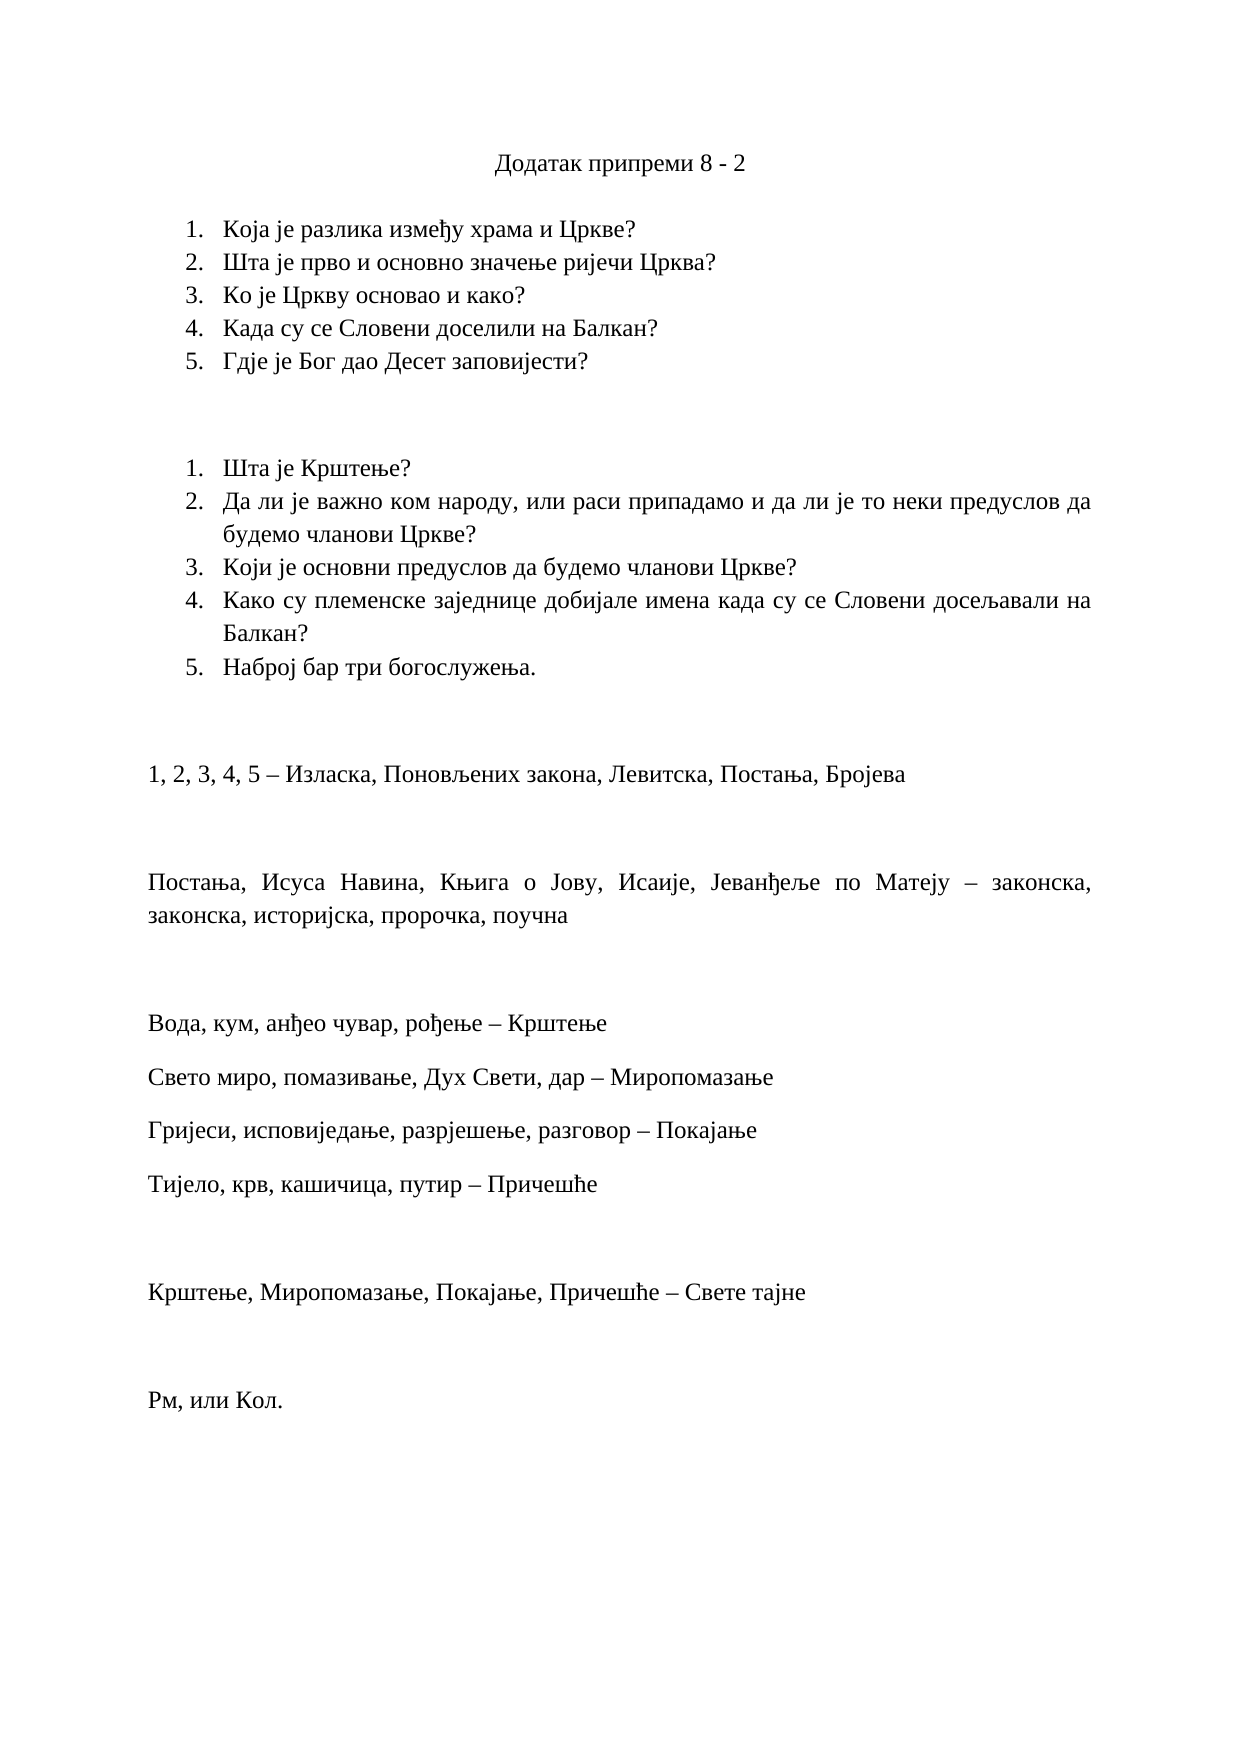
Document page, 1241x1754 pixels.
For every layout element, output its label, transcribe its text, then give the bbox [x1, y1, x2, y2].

text Тијело, крв, кашичица, путир – Причешће [148, 1169, 1093, 1198]
list Који је основни предуслов да будемо чланови Цркве? [185, 552, 1093, 581]
list Када су се Словени доселили на Балкан? [185, 313, 1093, 341]
list Која је разлика између храма и Цркве? [185, 214, 1093, 242]
text Гријеси, исповиједање, разрјешење, разговор – Покајање [148, 1115, 1093, 1144]
text Постања, Исуса Навина, Књига о Јову, Исаије, Јеванђеље по Матеју – законска, законска, историјска, пророчка, поучна [148, 867, 1093, 929]
list Додатак припреми 8 - 2 [148, 148, 1093, 176]
text Рм, или Кол. [148, 1385, 1093, 1413]
text Вода, кум, анђео чувар, рођење – Крштење [148, 1008, 1093, 1036]
text Крштење, Миропомазање, Покајање, Причешће – Свете тајне [148, 1277, 1093, 1306]
list Да ли је важно ком народу, или раси припадамо и да ли је то неки предуслов да будемо чланови Цркве? [185, 486, 1093, 548]
list Шта је Крштење? [185, 453, 1093, 482]
list Гдје је Бог дао Десет заповијести? [185, 346, 1093, 374]
text 1, 2, 3, 4, 5 – Изласка, Поновљених закона, Левитска, Постања, Бројева [148, 759, 1093, 788]
list Како су племенске заједнице добијале имена када су се Словени досељавали на Балкан? [185, 586, 1093, 647]
list Наброј бар три богослужења. [185, 652, 1093, 680]
text Свето миро, помазивање, Дух Свети, дар – Миропомазање [148, 1062, 1093, 1090]
list Шта је прво и основно значење ријечи Црква? [185, 247, 1093, 275]
list Ко је Цркву основао и како? [185, 280, 1093, 308]
